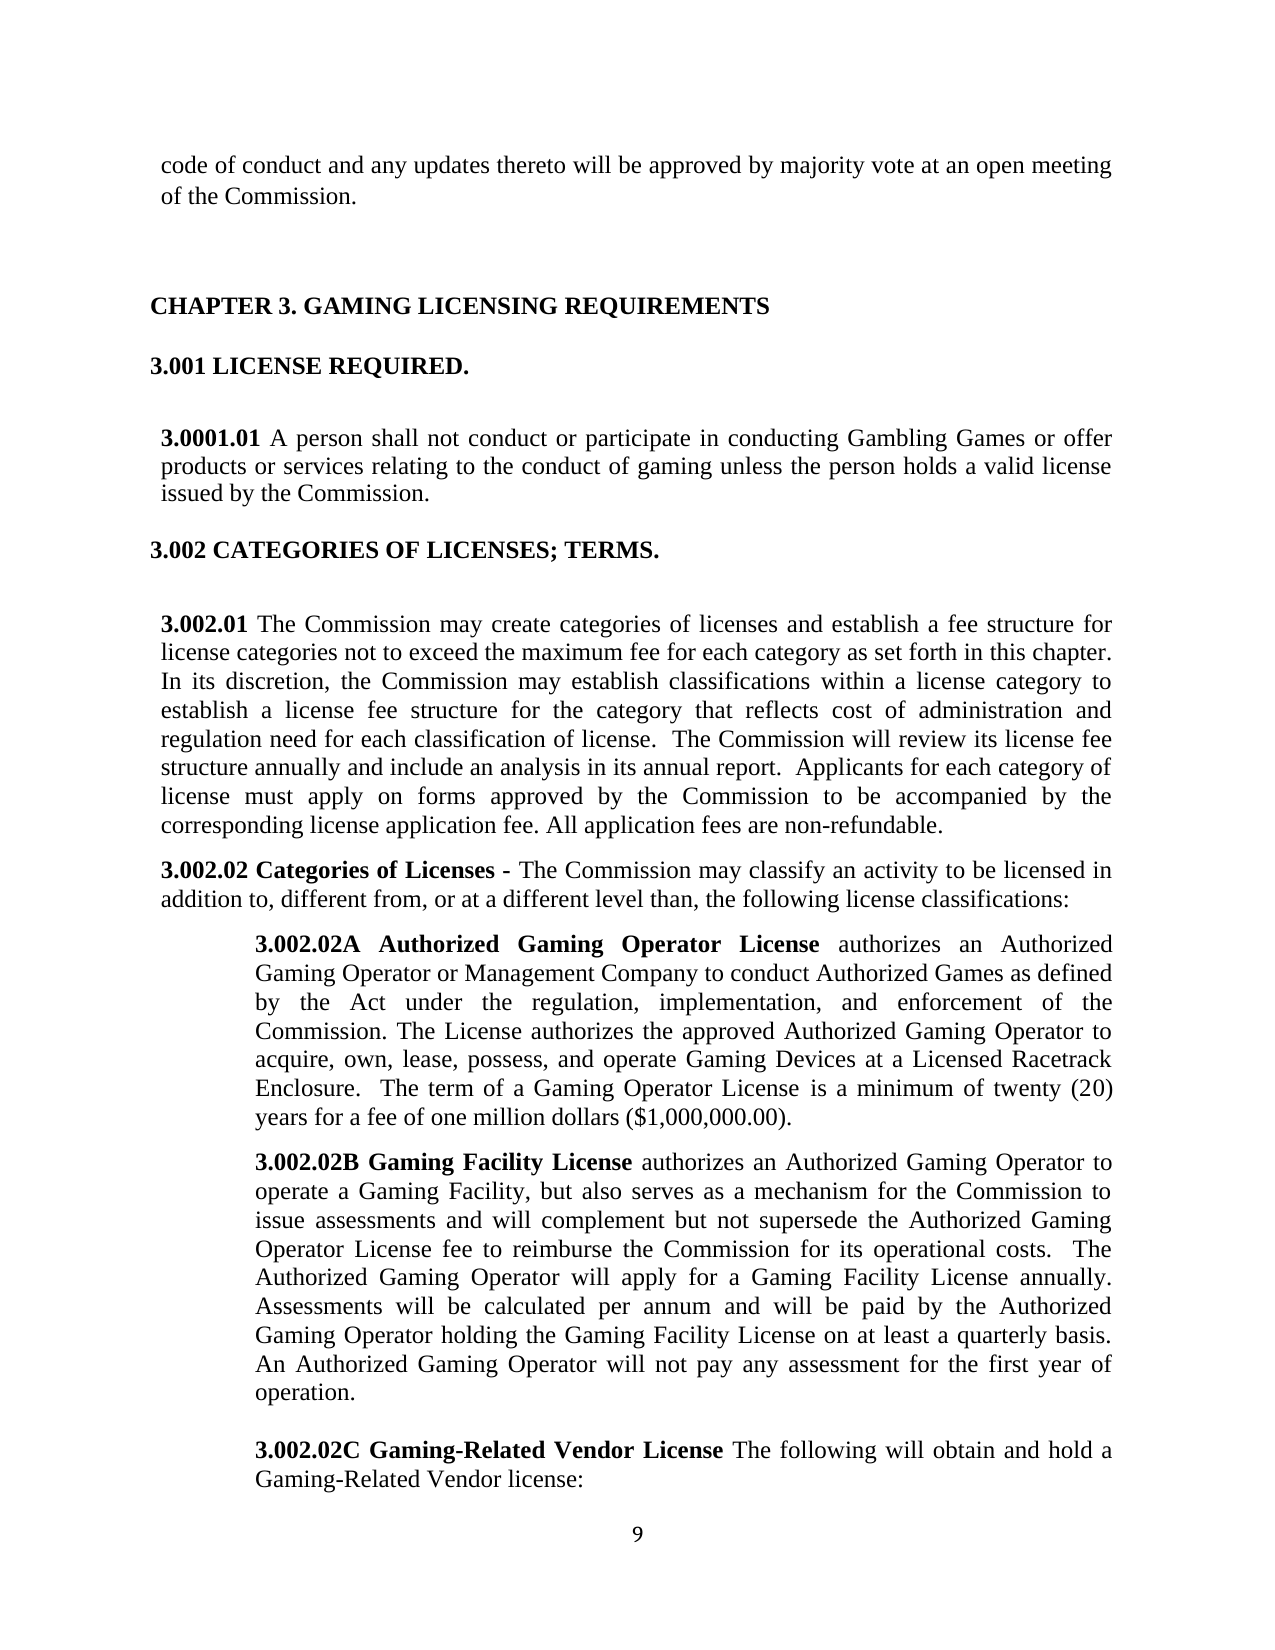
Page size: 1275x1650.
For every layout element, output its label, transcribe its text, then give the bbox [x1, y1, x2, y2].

text 3.002.01 The Commission may create categories of licenses and establish a fee structure for license categories not to exceed the maximum fee for each category as set forth in this chapter. In its discretion, the Commission may establish classifications within a license category to establish a license fee structure for the category that reflects cost of administration and regulation need for each classification of license. The Commission will review its license fee structure annually and include an analysis in its annual report. Applicants for each category of license must apply on forms approved by the Commission to be accompanied by the corresponding license application fee. All application fees are non-refundable. [161, 609, 1113, 839]
text 3.0001.01 A person shall not conduct or participate in conducting Gambling Games or offer products or services relating to the conduct of gaming unless the person holds a valid license issued by the Commission. [161, 425, 1113, 507]
text 3.002.02C Gaming-Related Vendor License The following will obtain and hold a Gaming-Related Vendor license: [255, 1435, 1113, 1493]
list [161, 150, 1113, 210]
text 3.002.02 Categories of Licenses - The Commission may classify an activity to be licensed in addition to, different from, or at a different level than, the following license classifications: [161, 855, 1113, 913]
text 3.002.02B Gaming Facility License authorizes an Authorized Gaming Operator to operate a Gaming Facility, but also serves as a mechanism for the Commission to issue assessments and will complement but not supersede the Authorized Gaming Operator License fee to reimburse the Commission for its operational costs. The Authorized Gaming Operator will apply for a Gaming Facility License annually. Assessments will be calculated per annum and will be paid by the Authorized Gaming Operator holding the Gaming Facility License on at least a quarterly basis. An Authorized Gaming Operator will not pay any assessment for the first year of operation. [255, 1147, 1113, 1406]
subtitle CHAPTER 3. GAMING LICENSING REQUIREMENTS [150, 291, 1113, 319]
text 3.002.02A Authorized Gaming Operator License authorizes an Authorized Gaming Operator or Management Company to conduct Authorized Games as defined by the Act under the regulation, implementation, and enforcement of the Commission. The License authorizes the approved Authorized Gaming Operator to acquire, own, lease, possess, and operate Gaming Devices at a Licensed Racetrack Enclosure. The term of a Gaming Operator License is a minimum of twenty (20) years for a fee of one million dollars ($1,000,000.00). [255, 929, 1113, 1131]
subtitle 3.002 CATEGORIES OF LICENSES; TERMS. [150, 536, 1113, 564]
subtitle 3.001 LICENSE REQUIRED. [150, 353, 1113, 380]
